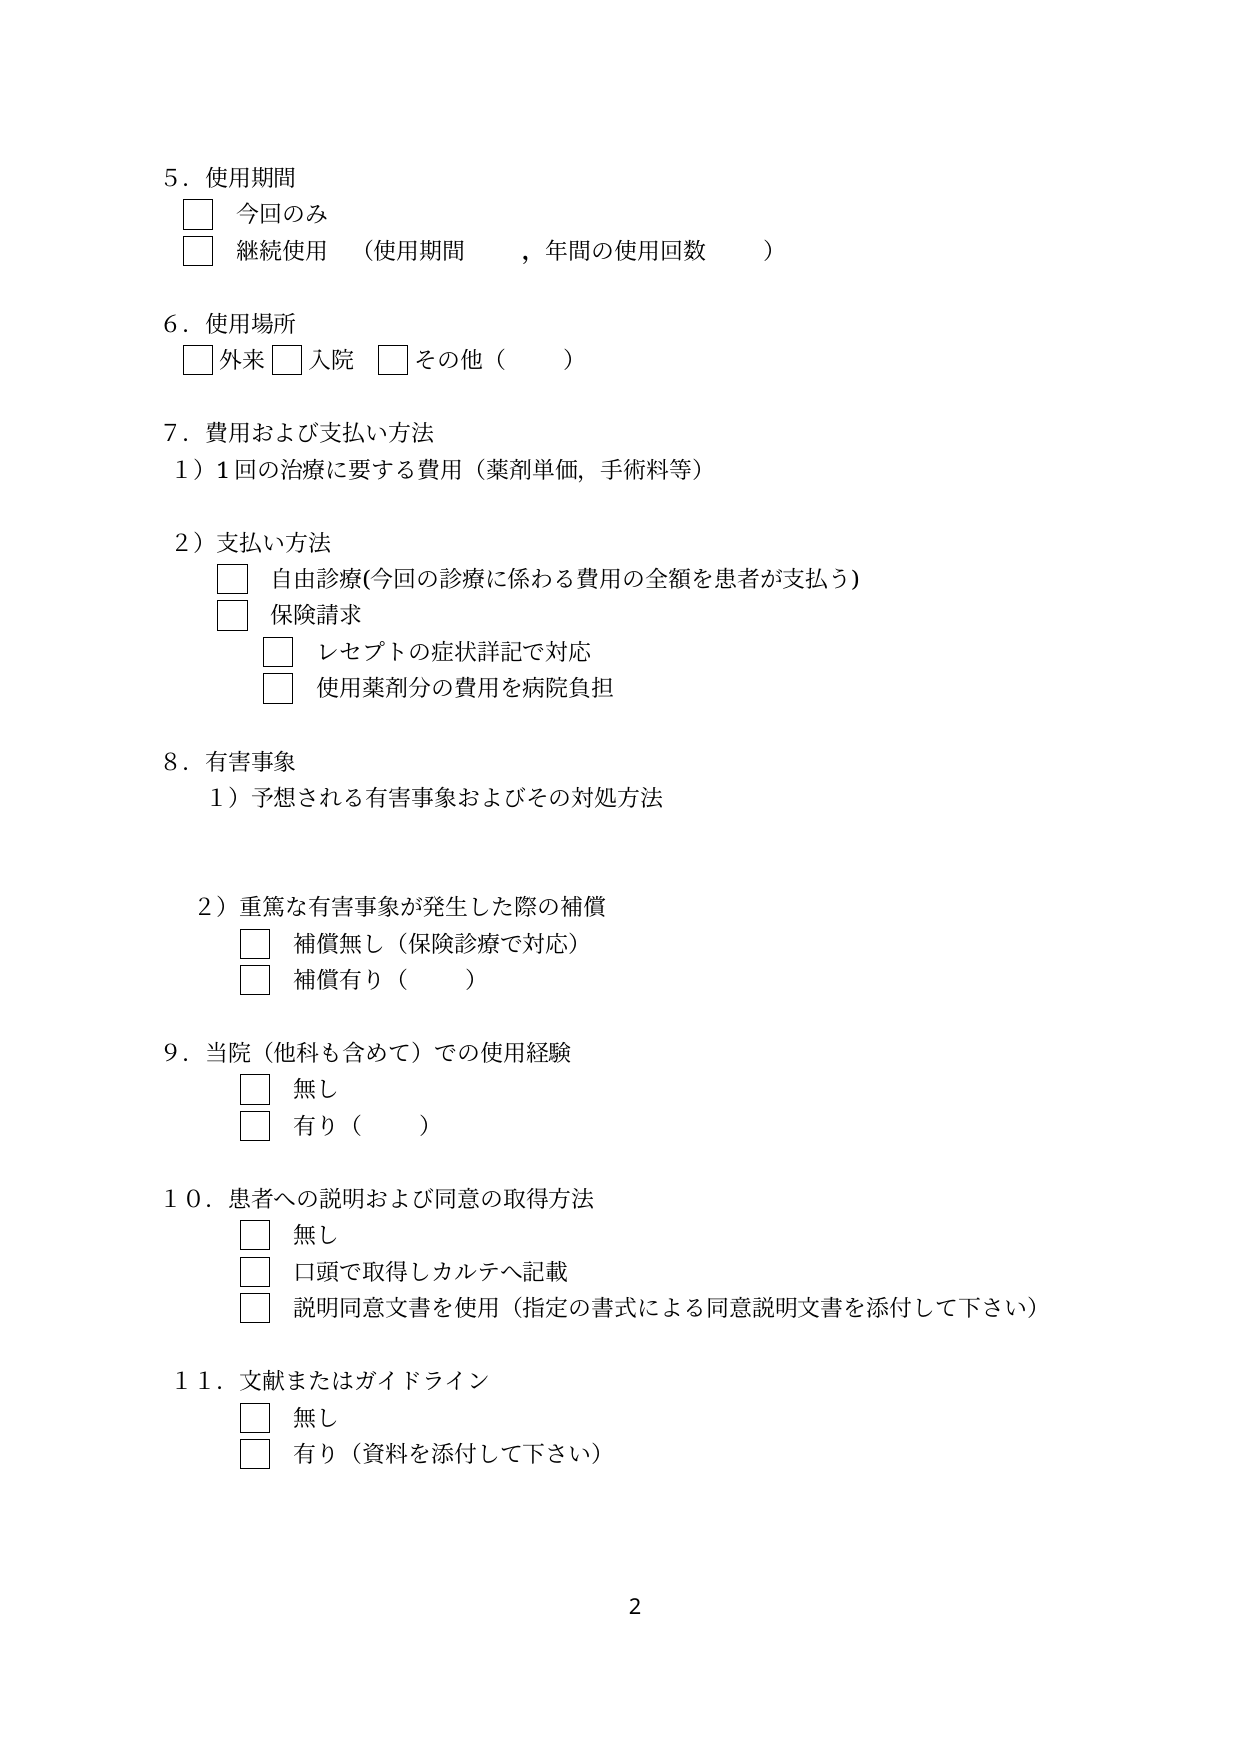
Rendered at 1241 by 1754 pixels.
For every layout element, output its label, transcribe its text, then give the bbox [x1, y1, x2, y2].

text 継続使用 （使用期間 ，年間の使用回数 ） [148, 231, 1122, 268]
text 説明同意文書を使用（指定の書式による同意説明文書を添付して下さい） [148, 1289, 1122, 1325]
text 今回のみ [148, 195, 1122, 231]
text 口頭で取得しカルテへ記載 [148, 1252, 1122, 1289]
text 無し [148, 1398, 1122, 1434]
text １）1回の治療に要する費用（薬剤単価，手術料等） [148, 450, 1122, 487]
text 無し [148, 1216, 1122, 1252]
text ８．有害事象 [148, 742, 1122, 778]
text ７．費用および支払い方法 [148, 414, 1122, 450]
text 自由診療(今回の診療に係わる費用の全額を患者が支払う) [148, 559, 1122, 596]
text 有り（ ） [148, 1106, 1122, 1143]
text 補償有り（ ） [148, 961, 1122, 997]
text 使用薬剤分の費用を病院負担 [148, 669, 1122, 705]
text ２）支払い方法 [148, 523, 1122, 559]
text ５．使用期間 [148, 158, 1122, 195]
text 保険請求 [148, 596, 1122, 632]
text 補償無し（保険診療で対応） [148, 924, 1122, 961]
text ９．当院（他科も含めて）での使用経験 [148, 1033, 1122, 1070]
text レセプトの症状詳記で対応 [148, 632, 1122, 669]
text １）予想される有害事象およびその対処方法 [148, 778, 1122, 815]
text 有り（資料を添付して下さい） [148, 1434, 1122, 1471]
text 無し [148, 1070, 1122, 1106]
text １０．患者への説明および同意の取得方法 [148, 1179, 1122, 1216]
text ２）重篤な有害事象が発生した際の補償 [148, 888, 1122, 924]
text 外来 入院 その他（ ） [148, 341, 1122, 377]
text ６．使用場所 [148, 304, 1122, 341]
text １１．文献またはガイドライン [148, 1362, 1122, 1398]
